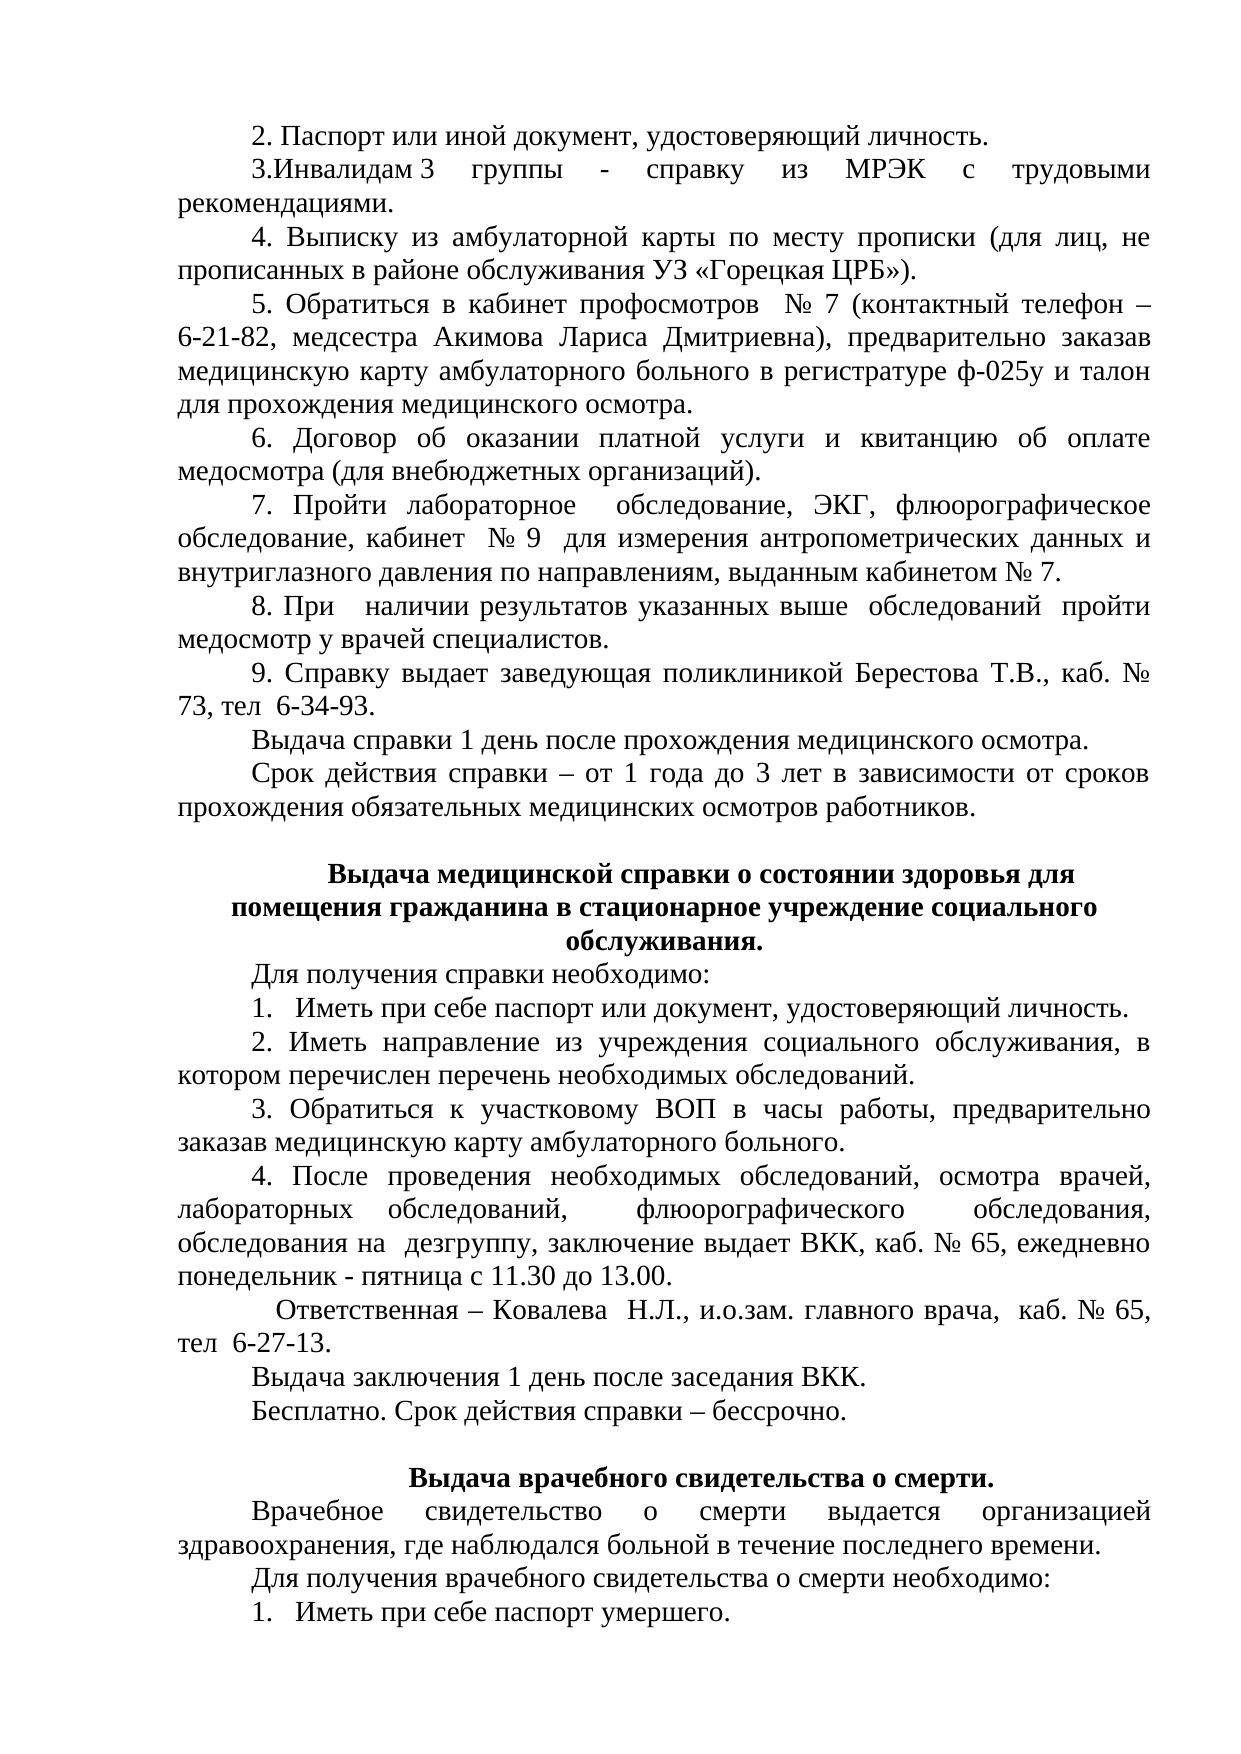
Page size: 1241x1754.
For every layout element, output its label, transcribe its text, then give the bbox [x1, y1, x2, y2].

text Для получения справки необходимо: [177, 957, 1152, 990]
text 5. Обратиться в кабинет профосмотров № 7 (контактный телефон – 6-21-82, медсестра Акимова Лариса Дмитриевна), предварительно заказав медицинскую карту амбулаторного больного в регистратуре ф-025у и талон для прохождения медицинского осмотра. [177, 286, 1152, 420]
text 4. После проведения необходимых обследований, осмотра врачей, лабораторных обследований, флюорографического обследования, обследования на дезгруппу, заключение выдает ВКК, каб. № 65, ежедневно понедельник - пятница с 11.30 до 13.00. [177, 1158, 1152, 1292]
text 8. При наличии результатов указанных выше обследований пройти медосмотр у врачей специалистов. [177, 588, 1152, 655]
text Выдача медицинской справки о состоянии здоровья для помещения гражданина в стационарное учреждение социального обслуживания. [177, 856, 1152, 957]
text 1. Иметь при себе паспорт умершего. [177, 1594, 1152, 1627]
text Бесплатно. Срок действия справки – бессрочно. [177, 1393, 1152, 1426]
text Ответственная – Ковалева Н.Л., и.о.зам. главного врача, каб. № 65, тел 6-27-13. [177, 1292, 1152, 1359]
text Врачебное свидетельство о смерти выдается организацией здравоохранения, где наблюдался больной в течение последнего времени. [177, 1493, 1152, 1560]
text 3. Обратиться к участковому ВОП в часы работы, предварительно заказав медицинскую карту амбулаторного больного. [177, 1091, 1152, 1158]
text 7. Пройти лабораторное обследование, ЭКГ, флюорографическое обследование, кабинет № 9 для измерения антропометрических данных и внутриглазного давления по направлениям, выданным кабинетом № 7. [177, 487, 1152, 588]
text 6. Договор об оказании платной услуги и квитанцию об оплате медосмотра (для внебюджетных организаций). [177, 420, 1152, 487]
text 2. Иметь направление из учреждения социального обслуживания, в котором перечислен перечень необходимых обследований. [177, 1024, 1152, 1091]
text 9. Справку выдает заведующая поликлиникой Берестова Т.В., каб. № 73, тел 6-34-93. [177, 655, 1152, 722]
text 3.Инвалидам 3 группы - справку из МРЭК с трудовыми рекомендациями. [177, 152, 1152, 219]
text 2. Паспорт или иной документ, удостоверяющий личность. [177, 118, 1152, 152]
text Выдача врачебного свидетельства о смерти. [177, 1460, 1152, 1493]
text Выдача справки 1 день после прохождения медицинского осмотра. [177, 722, 1152, 755]
text Для получения врачебного свидетельства о смерти необходимо: [177, 1560, 1152, 1594]
text 1. Иметь при себе паспорт или документ, удостоверяющий личность. [177, 990, 1152, 1024]
text Выдача заключения 1 день после заседания ВКК. [177, 1359, 1152, 1393]
text Срок действия справки – от 1 года до 3 лет в зависимости от сроков прохождения обязательных медицинских осмотров работников. [177, 755, 1152, 822]
text 4. Выписку из амбулаторной карты по месту прописки (для лиц, не прописанных в районе обслуживания УЗ «Горецкая ЦРБ»). [177, 219, 1152, 286]
